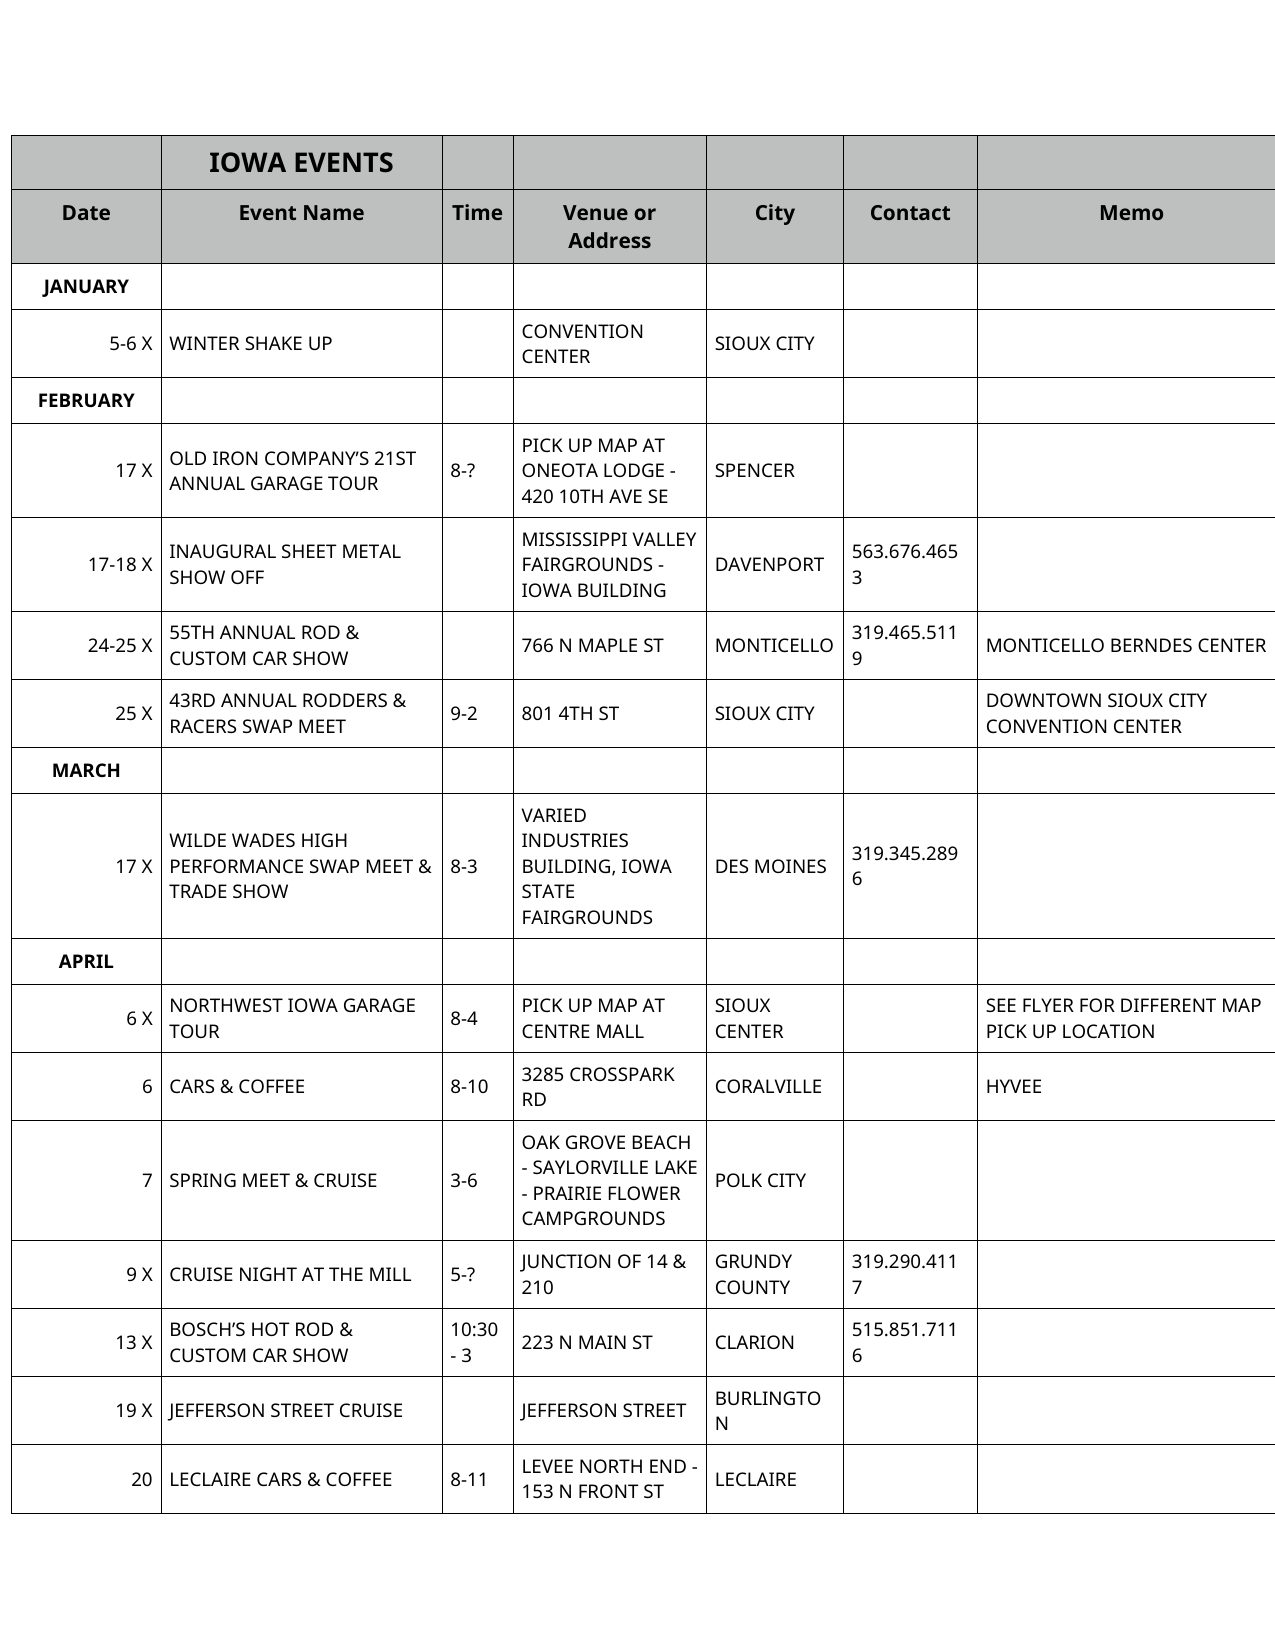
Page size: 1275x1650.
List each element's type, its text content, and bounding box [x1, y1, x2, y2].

table_cell DAVENPORT [707, 518, 843, 611]
table_cell [514, 378, 706, 423]
table_cell 20 [12, 1445, 161, 1512]
table_cell SIOUX CITY [707, 680, 843, 747]
table_cell CARS & COFFEE [162, 1053, 442, 1120]
table_cell [978, 1241, 1275, 1308]
table_cell 3285 CROSSPARK RD [514, 1053, 706, 1120]
table_cell 766 N MAPLE ST [514, 612, 706, 679]
table_cell Time [443, 190, 513, 263]
table_cell [978, 1377, 1275, 1444]
table_cell CORALVILLE [707, 1053, 843, 1120]
table_cell WILDE WADES HIGH PERFORMANCE SWAP MEET & TRADE SHOW [162, 794, 442, 938]
table_cell [162, 748, 442, 793]
table_cell [844, 985, 977, 1052]
table_cell [514, 264, 706, 309]
table_cell SIOUX CENTER [707, 985, 843, 1052]
table_cell [978, 378, 1275, 423]
table_cell SPRING MEET & CRUISE [162, 1121, 442, 1239]
table_cell [514, 748, 706, 793]
table_cell [844, 1121, 977, 1239]
table_cell 319.345.2896 [844, 794, 977, 938]
table_cell SIOUX CITY [707, 310, 843, 377]
table_cell 7 [12, 1121, 161, 1239]
table_cell 223 N MAIN ST [514, 1309, 706, 1376]
table_cell [443, 310, 513, 377]
table_cell 515.851.7116 [844, 1309, 977, 1376]
table_header [514, 136, 706, 189]
table_cell [707, 264, 843, 309]
table_cell 8-? [443, 424, 513, 517]
table_cell CLARION [707, 1309, 843, 1376]
table_cell [978, 1309, 1275, 1376]
table_cell BOSCH’S HOT ROD & CUSTOM CAR SHOW [162, 1309, 442, 1376]
table_cell [978, 518, 1275, 611]
table_cell Venue or Address [514, 190, 706, 263]
table_cell [707, 378, 843, 423]
table_cell 8-10 [443, 1053, 513, 1120]
table_cell LECLAIRE [707, 1445, 843, 1512]
table_cell 9-2 [443, 680, 513, 747]
table_cell 24-25 X [12, 612, 161, 679]
table_cell [443, 518, 513, 611]
table_header [707, 136, 843, 189]
table_cell [978, 1445, 1275, 1512]
table_cell 5-6 X [12, 310, 161, 377]
table_cell OLD IRON COMPANY’S 21ST ANNUAL GARAGE TOUR [162, 424, 442, 517]
table_cell 319.465.5119 [844, 612, 977, 679]
table_cell [443, 378, 513, 423]
table_cell [844, 310, 977, 377]
table_cell HYVEE [978, 1053, 1275, 1120]
table_cell 17-18 X [12, 518, 161, 611]
table_cell 5-? [443, 1241, 513, 1308]
table_cell [978, 264, 1275, 309]
table_cell CONVENTION CENTER [514, 310, 706, 377]
table_cell 43RD ANNUAL RODDERS & RACERS SWAP MEET [162, 680, 442, 747]
table_cell 563.676.4653 [844, 518, 977, 611]
table_cell [978, 794, 1275, 938]
table_cell [978, 748, 1275, 793]
table_cell JANUARY [12, 264, 161, 309]
table_cell 6 [12, 1053, 161, 1120]
table_cell POLK CITY [707, 1121, 843, 1239]
table_cell [844, 1377, 977, 1444]
table_cell 25 X [12, 680, 161, 747]
table_cell GRUNDY COUNTY [707, 1241, 843, 1308]
table_cell APRIL [12, 939, 161, 984]
table_cell Date [12, 190, 161, 263]
table_cell WINTER SHAKE UP [162, 310, 442, 377]
table_cell [707, 939, 843, 984]
table_cell [978, 1121, 1275, 1239]
table_cell DES MOINES [707, 794, 843, 938]
table_cell [844, 424, 977, 517]
table_cell [443, 939, 513, 984]
table_cell JEFFERSON STREET [514, 1377, 706, 1444]
table_cell NORTHWEST IOWA GARAGE TOUR [162, 985, 442, 1052]
table_cell [162, 939, 442, 984]
table_cell PICK UP MAP AT CENTRE MALL [514, 985, 706, 1052]
table_header IOWA EVENTS [162, 136, 442, 189]
table_cell CRUISE NIGHT AT THE MILL [162, 1241, 442, 1308]
table_cell [514, 939, 706, 984]
table_header [12, 136, 161, 189]
table_cell LECLAIRE CARS & COFFEE [162, 1445, 442, 1512]
table_cell 9 X [12, 1241, 161, 1308]
table_cell [844, 264, 977, 309]
table_cell PICK UP MAP AT ONEOTA LODGE - 420 10TH AVE SE [514, 424, 706, 517]
table_cell MISSISSIPPI VALLEY FAIRGROUNDS - IOWA BUILDING [514, 518, 706, 611]
table_cell [844, 680, 977, 747]
table_cell Memo [978, 190, 1275, 263]
table_cell 3-6 [443, 1121, 513, 1239]
table_cell 319.290.4117 [844, 1241, 977, 1308]
table_cell SPENCER [707, 424, 843, 517]
table_cell FEBRUARY [12, 378, 161, 423]
table_cell [844, 748, 977, 793]
table_cell Event Name [162, 190, 442, 263]
table_cell OAK GROVE BEACH - SAYLORVILLE LAKE - PRAIRIE FLOWER CAMPGROUNDS [514, 1121, 706, 1239]
table_cell 8-11 [443, 1445, 513, 1512]
table_cell [162, 264, 442, 309]
table_cell 801 4TH ST [514, 680, 706, 747]
table_cell Contact [844, 190, 977, 263]
table_cell [978, 939, 1275, 984]
table_cell [844, 1053, 977, 1120]
table_cell [978, 424, 1275, 517]
table_cell 8-3 [443, 794, 513, 938]
table_cell BURLINGTON [707, 1377, 843, 1444]
table_cell 10:30 - 3 [443, 1309, 513, 1376]
table_cell [844, 939, 977, 984]
table_cell [978, 310, 1275, 377]
table_cell [443, 748, 513, 793]
table_cell [443, 264, 513, 309]
table_cell SEE FLYER FOR DIFFERENT MAP PICK UP LOCATION [978, 985, 1275, 1052]
table_cell VARIED INDUSTRIES BUILDING, IOWA STATE FAIRGROUNDS [514, 794, 706, 938]
table_cell [844, 1445, 977, 1512]
table_cell 17 X [12, 424, 161, 517]
table_cell JEFFERSON STREET CRUISE [162, 1377, 442, 1444]
table_cell 8-4 [443, 985, 513, 1052]
table_cell City [707, 190, 843, 263]
table_cell [443, 1377, 513, 1444]
table_header [978, 136, 1275, 189]
table_cell [162, 378, 442, 423]
table_cell INAUGURAL SHEET METAL SHOW OFF [162, 518, 442, 611]
table_cell LEVEE NORTH END - 153 N FRONT ST [514, 1445, 706, 1512]
table_cell DOWNTOWN SIOUX CITY CONVENTION CENTER [978, 680, 1275, 747]
table_cell [844, 378, 977, 423]
table_cell MONTICELLO [707, 612, 843, 679]
table_cell JUNCTION OF 14 & 210 [514, 1241, 706, 1308]
table_header [844, 136, 977, 189]
table_cell [707, 748, 843, 793]
table_cell 6 X [12, 985, 161, 1052]
table_cell MARCH [12, 748, 161, 793]
table_cell 19 X [12, 1377, 161, 1444]
table_cell MONTICELLO BERNDES CENTER [978, 612, 1275, 679]
table_cell [443, 612, 513, 679]
table_cell 17 X [12, 794, 161, 938]
table_cell 55TH ANNUAL ROD & CUSTOM CAR SHOW [162, 612, 442, 679]
table_header [443, 136, 513, 189]
table_cell 13 X [12, 1309, 161, 1376]
